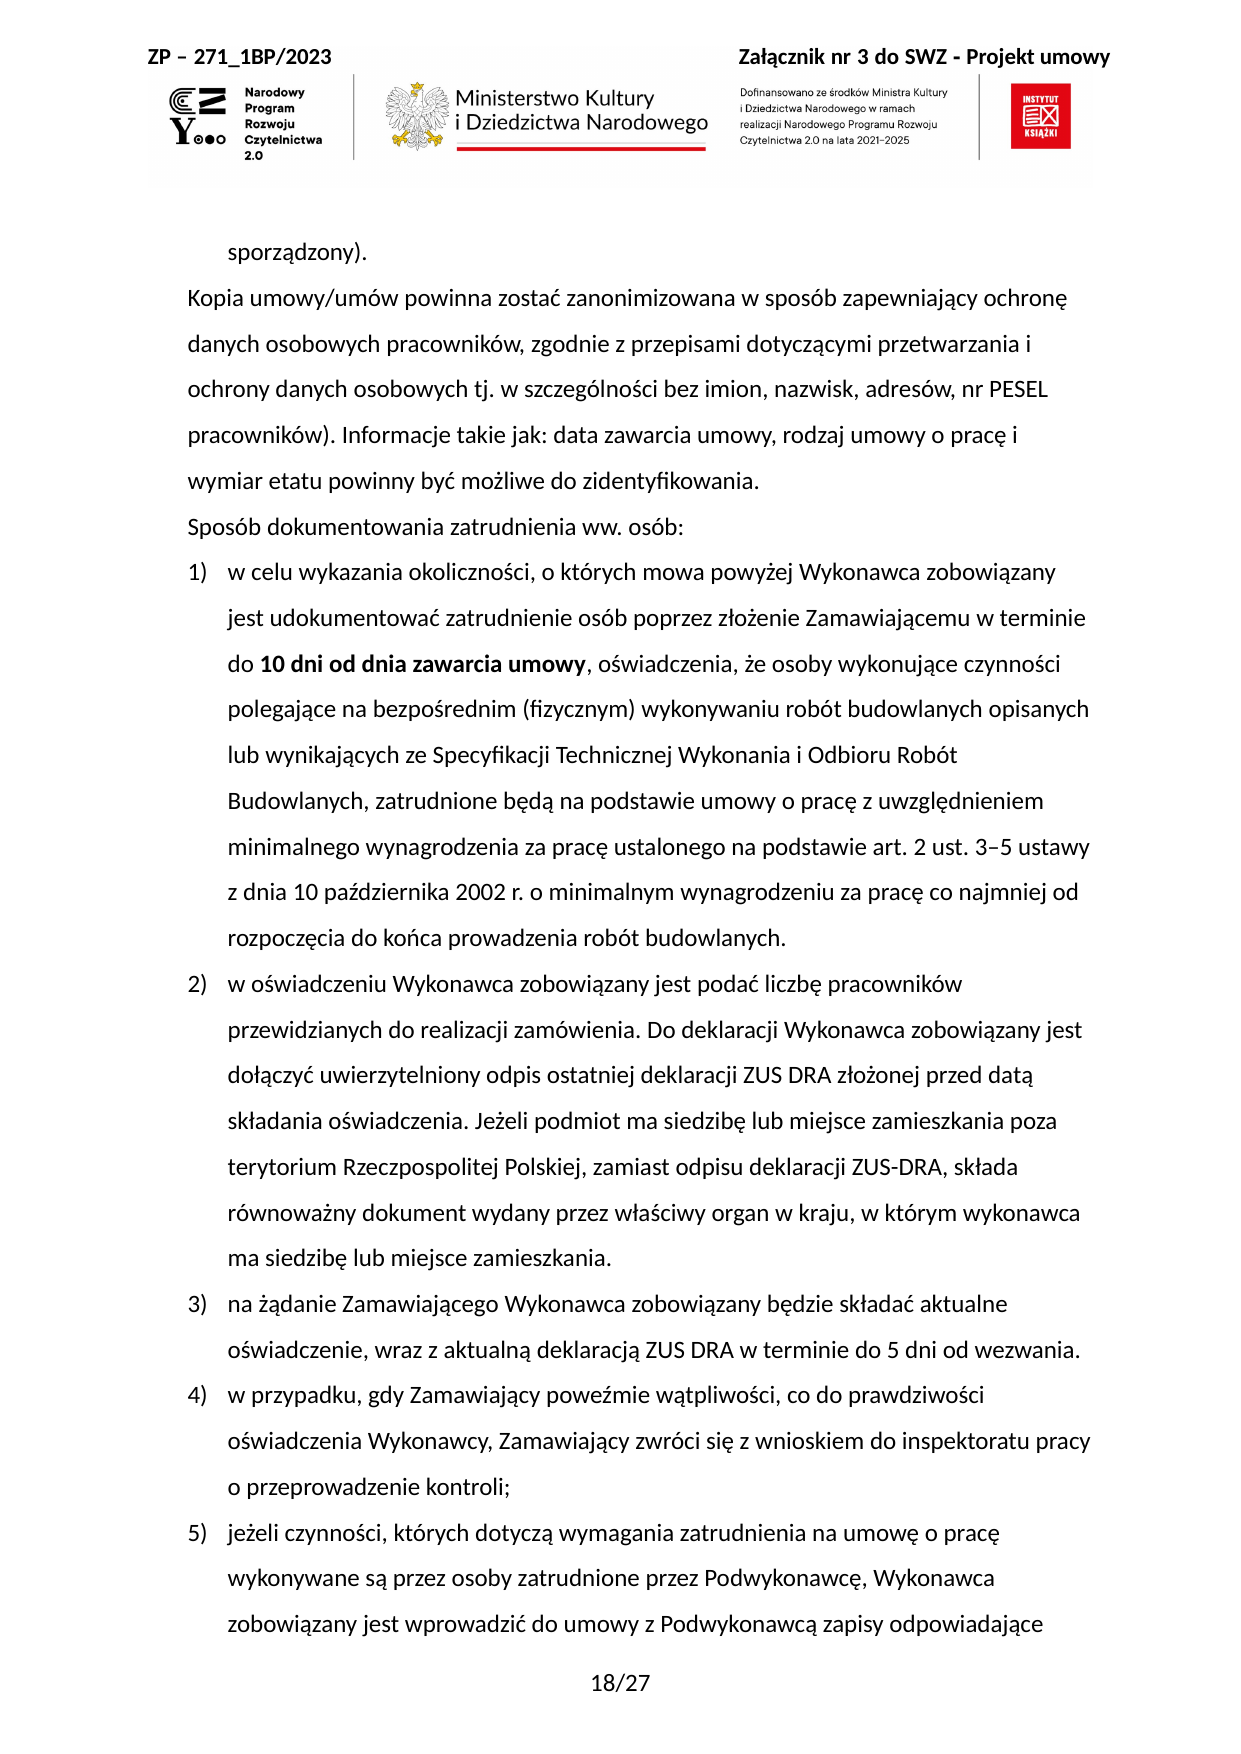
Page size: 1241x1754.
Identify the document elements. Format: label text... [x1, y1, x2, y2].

list w celu wykazania okoliczności, o których mowa powyżej Wykonawca zobowiązany jest udokumentować zatrudnienie osób poprzez złożenie Zamawiającemu w terminie do 10 dni od dnia zawarcia umowy, oświadczenia, że osoby wykonujące czynności polegające na bezpośrednim (fizycznym) wykonywaniu robót budowlanych opisanych lub wynikających ze Specyfikacji Technicznej Wykonania i Odbioru Robót Budowlanych, zatrudnione będą na podstawie umowy o pracę z uwzględnieniem minimalnego wynagrodzenia za pracę ustalonego na podstawie art. 2 ust. 3–5 ustawy z dnia 10 października 2002 r. o minimalnym wynagrodzeniu za pracę co najmniej od rozpoczęcia do końca prowadzenia robót budowlanych. [187, 556, 1093, 953]
picture [147, 46, 1093, 188]
list na żądanie Zamawiającego Wykonawca zobowiązany będzie składać aktualne oświadczenie, wraz z aktualną deklaracją ZUS DRA w terminie do 5 dni od wezwania. [187, 1288, 1093, 1364]
list w przypadku, gdy Zamawiający poweźmie wątpliwości, co do prawdziwości oświadczenia Wykonawcy, Zamawiający zwróci się z wnioskiem do inspektoratu pracy o przeprowadzenie kontroli; [187, 1379, 1093, 1502]
list w oświadczeniu Wykonawca zobowiązany jest podać liczbę pracowników przewidzianych do realizacji zamówienia. Do deklaracji Wykonawca zobowiązany jest dołączyć uwierzytelniony odpis ostatniej deklaracji ZUS DRA złożonej przed datą składania oświadczenia. Jeżeli podmiot ma siedzibę lub miejsce zamieszkania poza terytorium Rzeczpospolitej Polskiej, zamiast odpisu deklaracji ZUS-DRA, składa równoważny dokument wydany przez właściwy organ w kraju, w którym wykonawca ma siedzibę lub miejsce zamieszkania. [187, 968, 1093, 1273]
text Kopia umowy/umów powinna zostać zanonimizowana w sposób zapewniający ochronę danych osobowych pracowników, zgodnie z przepisami dotyczącymi przetwarzania i ochrony danych osobowych tj. w szczególności bez imion, nazwisk, adresów, nr PESEL pracowników). Informacje takie jak: data zawarcia umowy, rodzaj umowy o pracę i wymiar etatu powinny być możliwe do zidentyfikowania. [187, 282, 1093, 496]
text Sposób dokumentowania zatrudnienia ww. osób: [187, 511, 1093, 541]
